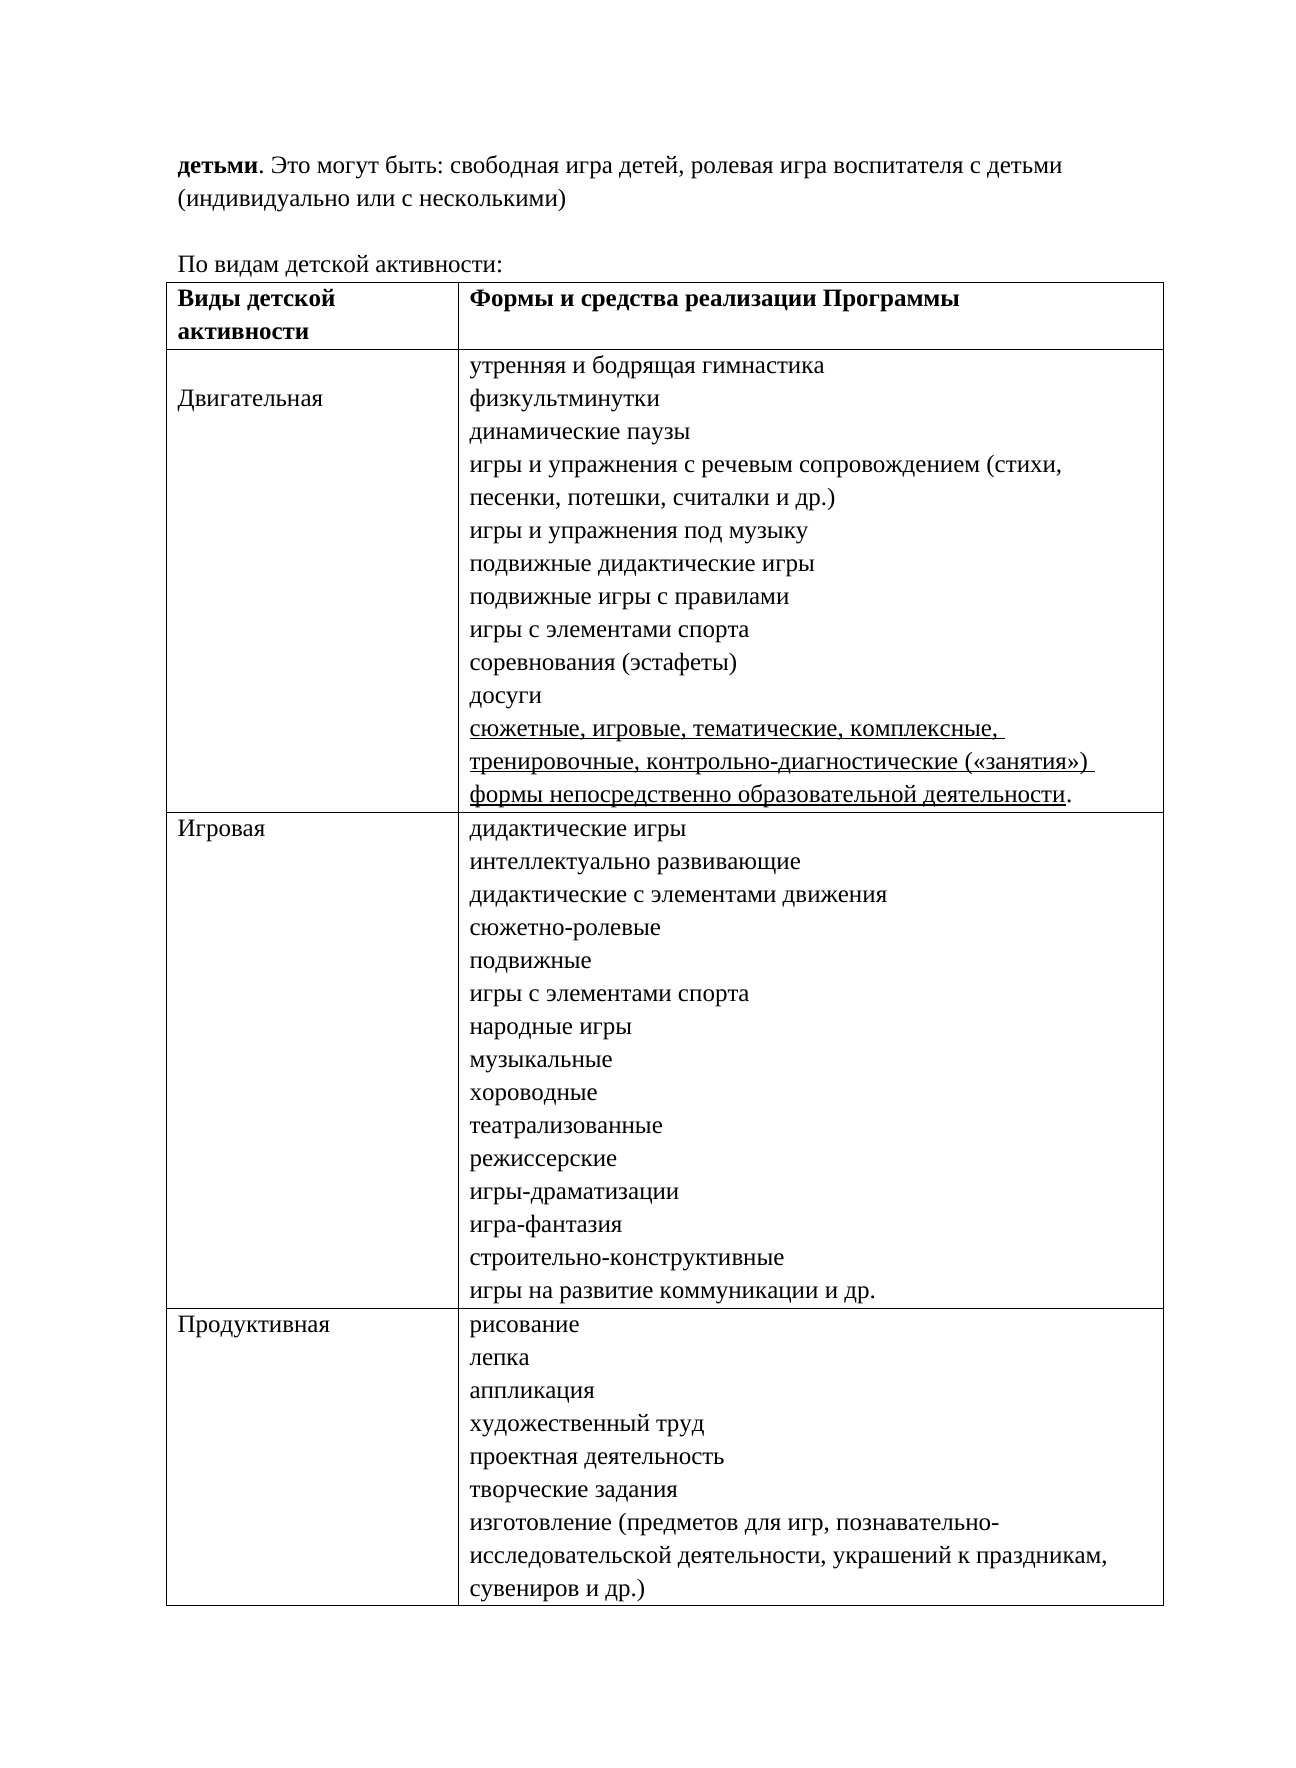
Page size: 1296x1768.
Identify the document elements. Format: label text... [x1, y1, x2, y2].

table_cell утренняя и бодрящая гимнастика физкультминутки динамические паузы игры и упражнения с речевым сопровождением (стихи, песенки, потешки, считалки и др.) игры и упражнения под музыку подвижные дидактические игры подвижные игры с правилами игры с элементами спорта соревнования (эстафеты) досуги сюжетные, игровые, тематические, комплексные, тренировочные, контрольно-диагностические («занятия») формы непосредственно образовательной деятельности. [459, 350, 1163, 812]
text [177, 150, 1158, 212]
table_cell Двигательная [167, 350, 458, 812]
table_cell Игровая [167, 813, 458, 1308]
table_cell Продуктивная [167, 1309, 458, 1605]
table_cell дидактические игры интеллектуально развивающие дидактические с элементами движения сюжетно-ролевые подвижные игры с элементами спорта народные игры музыкальные хороводные театрализованные режиссерские игры-драматизации игра-фантазия строительно-конструктивные игры на развитие коммуникации и др. [459, 813, 1163, 1308]
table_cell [459, 1309, 1163, 1605]
table_header Виды детской активности [167, 283, 458, 349]
table_header Формы и средства реализации Программы [459, 283, 1163, 349]
text По видам детской активности: [177, 249, 1158, 278]
